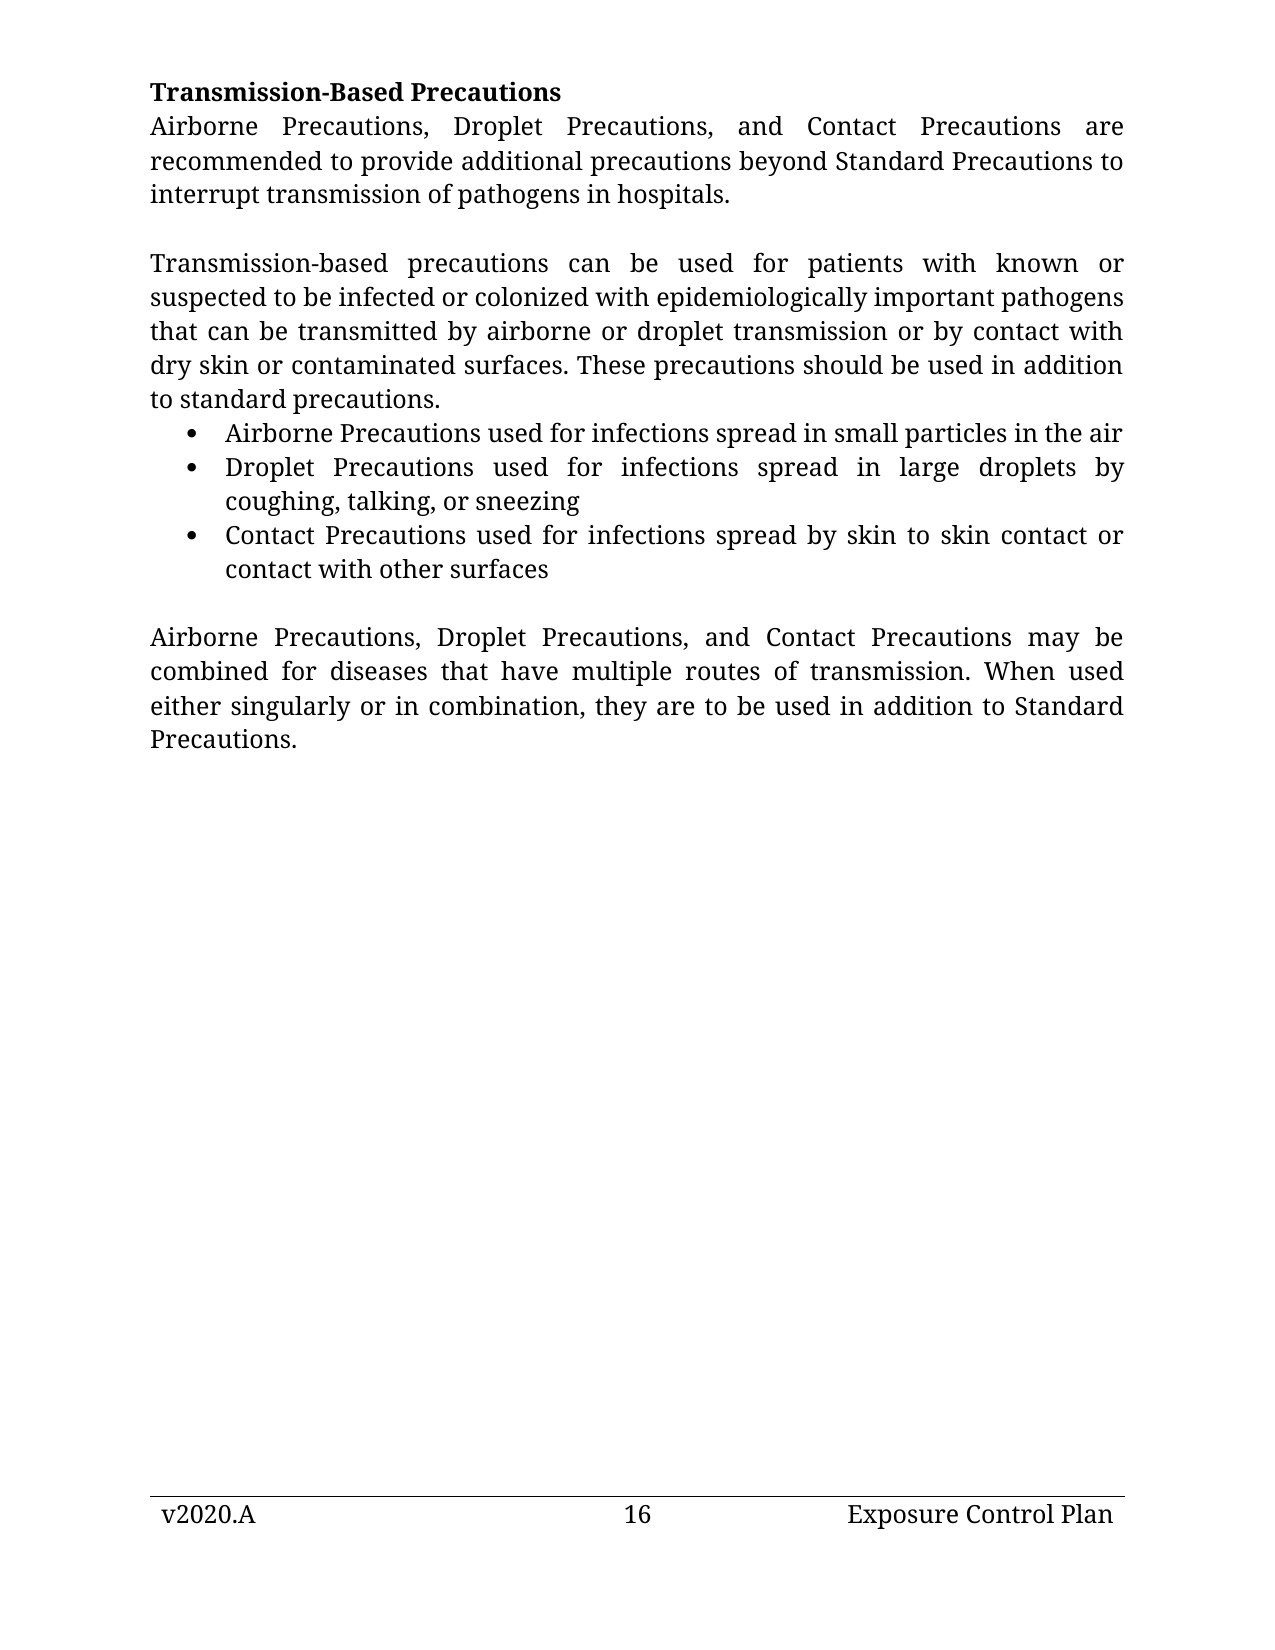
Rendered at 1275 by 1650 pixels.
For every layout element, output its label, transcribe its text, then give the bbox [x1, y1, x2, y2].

text Airborne Precautions, Droplet Precautions, and Contact Precautions may be combined for diseases that have multiple routes of transmission. When used either singularly or in combination, they are to be used in addition to Standard Precautions. [150, 620, 1125, 756]
list Airborne Precautions used for infections spread in small particles in the air [187, 416, 1125, 450]
list Droplet Precautions used for infections spread in large droplets by coughing, talking, or sneezing [187, 450, 1125, 518]
text Transmission-based precautions can be used for patients with known or suspected to be infected or colonized with epidemiologically important pathogens that can be transmitted by airborne or droplet transmission or by contact with dry skin or contaminated surfaces. These precautions should be used in addition to standard precautions. [150, 245, 1125, 416]
list Contact Precautions used for infections spread by skin to skin contact or contact with other surfaces [187, 518, 1125, 586]
text Airborne Precautions, Droplet Precautions, and Contact Precautions are recommended to provide additional precautions beyond Standard Precautions to interrupt transmission of pathogens in hospitals. [150, 109, 1125, 211]
subtitle Transmission-Based Precautions [150, 75, 1125, 109]
